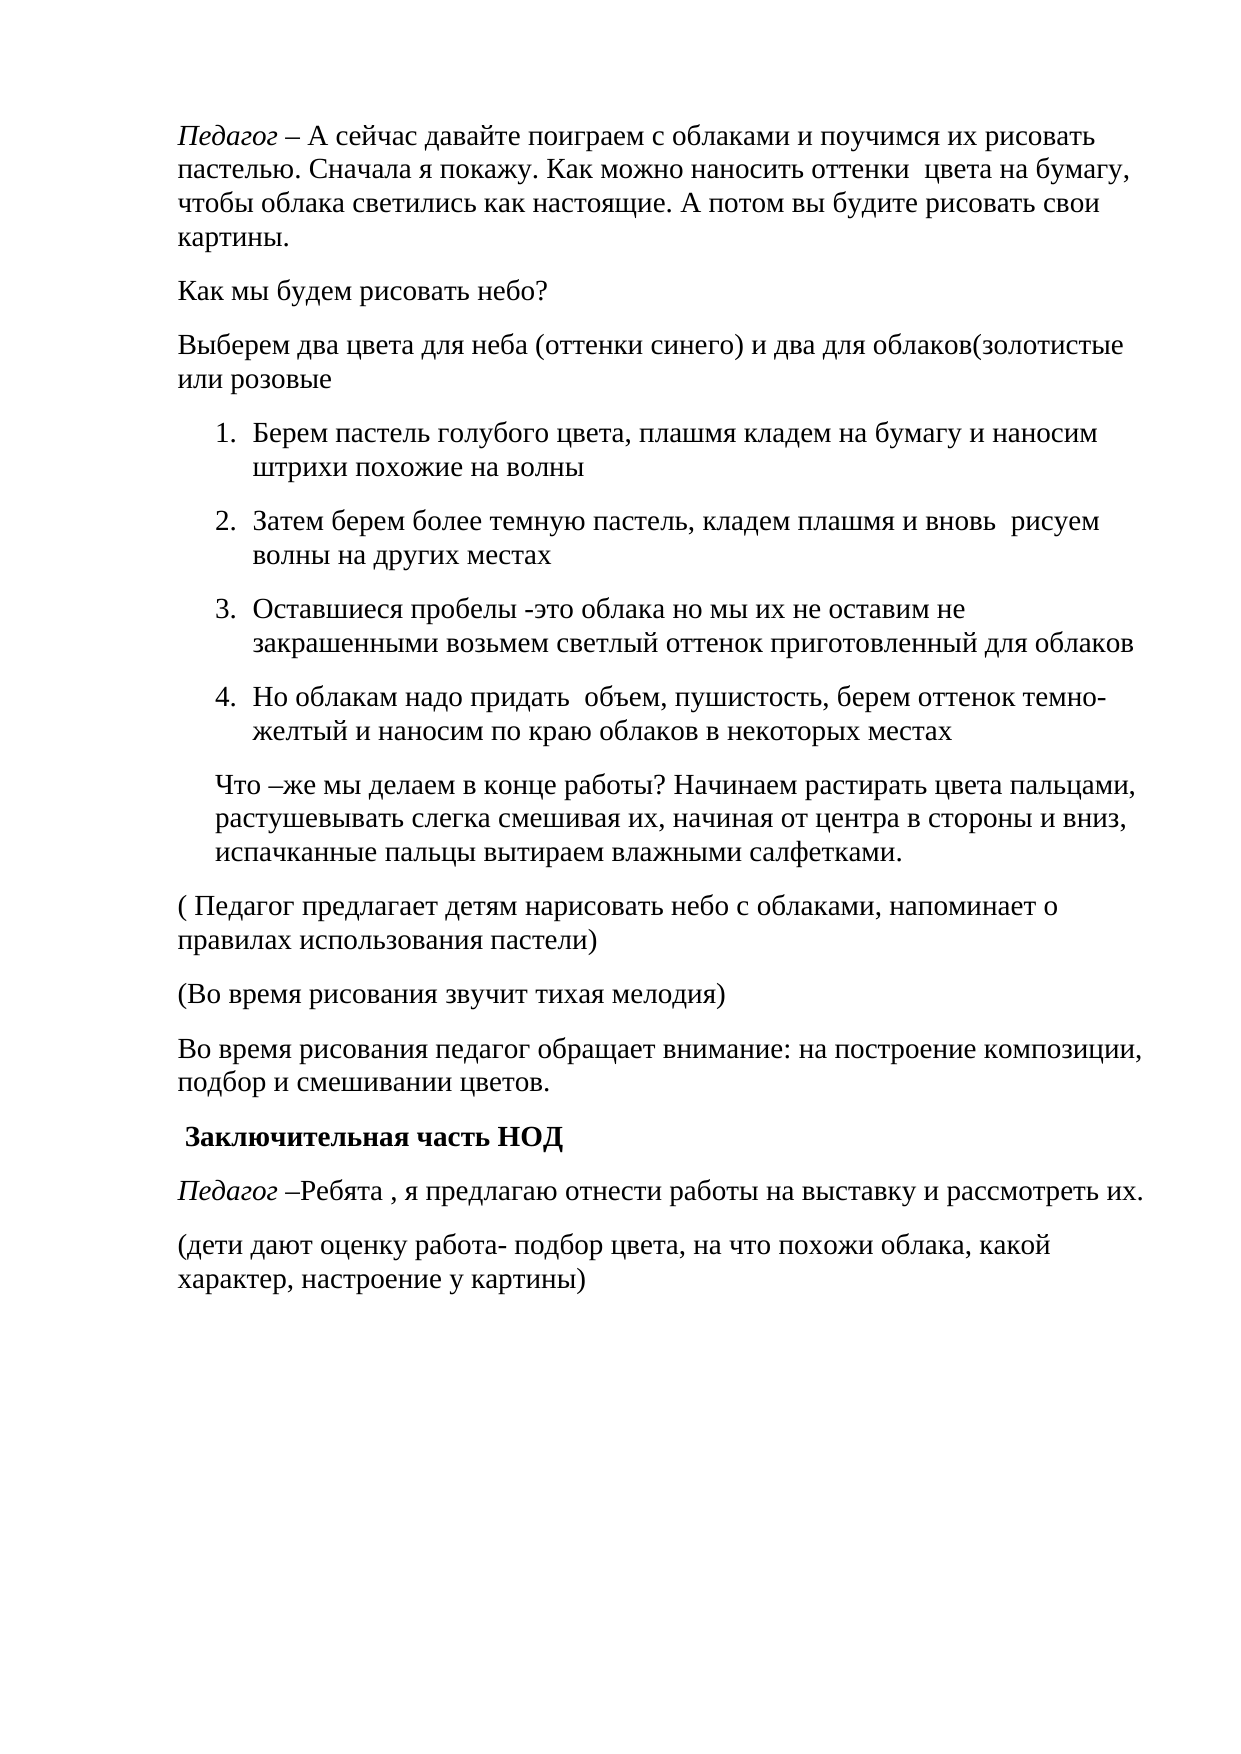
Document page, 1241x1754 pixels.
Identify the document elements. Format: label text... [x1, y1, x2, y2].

text Педагог –Ребята , я предлагаю отнести работы на выставку и рассмотреть их. [177, 1173, 1152, 1207]
text Заключительная часть НОД [177, 1119, 1152, 1152]
list Но облакам надо придать объем, пушистость, берем оттенок темно-желтый и наносим по краю облаков в некоторых местах [215, 679, 1152, 746]
list Берем пастель голубого цвета, плашмя кладем на бумагу и наносим штрихи похожие на волны [215, 415, 1152, 482]
text Выберем два цвета для неба (оттенки синего) и два для облаков(золотистые или розовые [177, 327, 1152, 394]
text Как мы будем рисовать небо? [177, 273, 1152, 307]
list Затем берем более темную пастель, кладем плашмя и вновь рисуем волны на других местах [215, 503, 1152, 570]
text Во время рисования педагог обращает внимание: на построение композиции, подбор и смешивании цветов. [177, 1031, 1152, 1098]
text Педагог – А сейчас давайте поиграем с облаками и поучимся их рисовать пастелью. Сначала я покажу. Как можно наносить оттенки цвета на бумагу, чтобы облака светились как настоящие. А потом вы будите рисовать свои картины. [177, 118, 1152, 252]
text ( Педагог предлагает детям нарисовать небо с облаками, напоминает о правилах использования пастели) [177, 888, 1152, 956]
text (дети дают оценку работа- подбор цвета, на что похожи облака, какой характер, настроение у картины) [177, 1227, 1152, 1294]
list Оставшиеся пробелы -это облака но мы их не оставим не закрашенными возьмем светлый оттенок приготовленный для облаков [215, 591, 1152, 658]
text (Во время рисования звучит тихая мелодия) [177, 976, 1152, 1010]
text Что –же мы делаем в конце работы? Начинаем растирать цвета пальцами, растушевывать слегка смешивая их, начиная от центра в стороны и вниз, испачканные пальцы вытираем влажными салфетками. [215, 767, 1152, 868]
